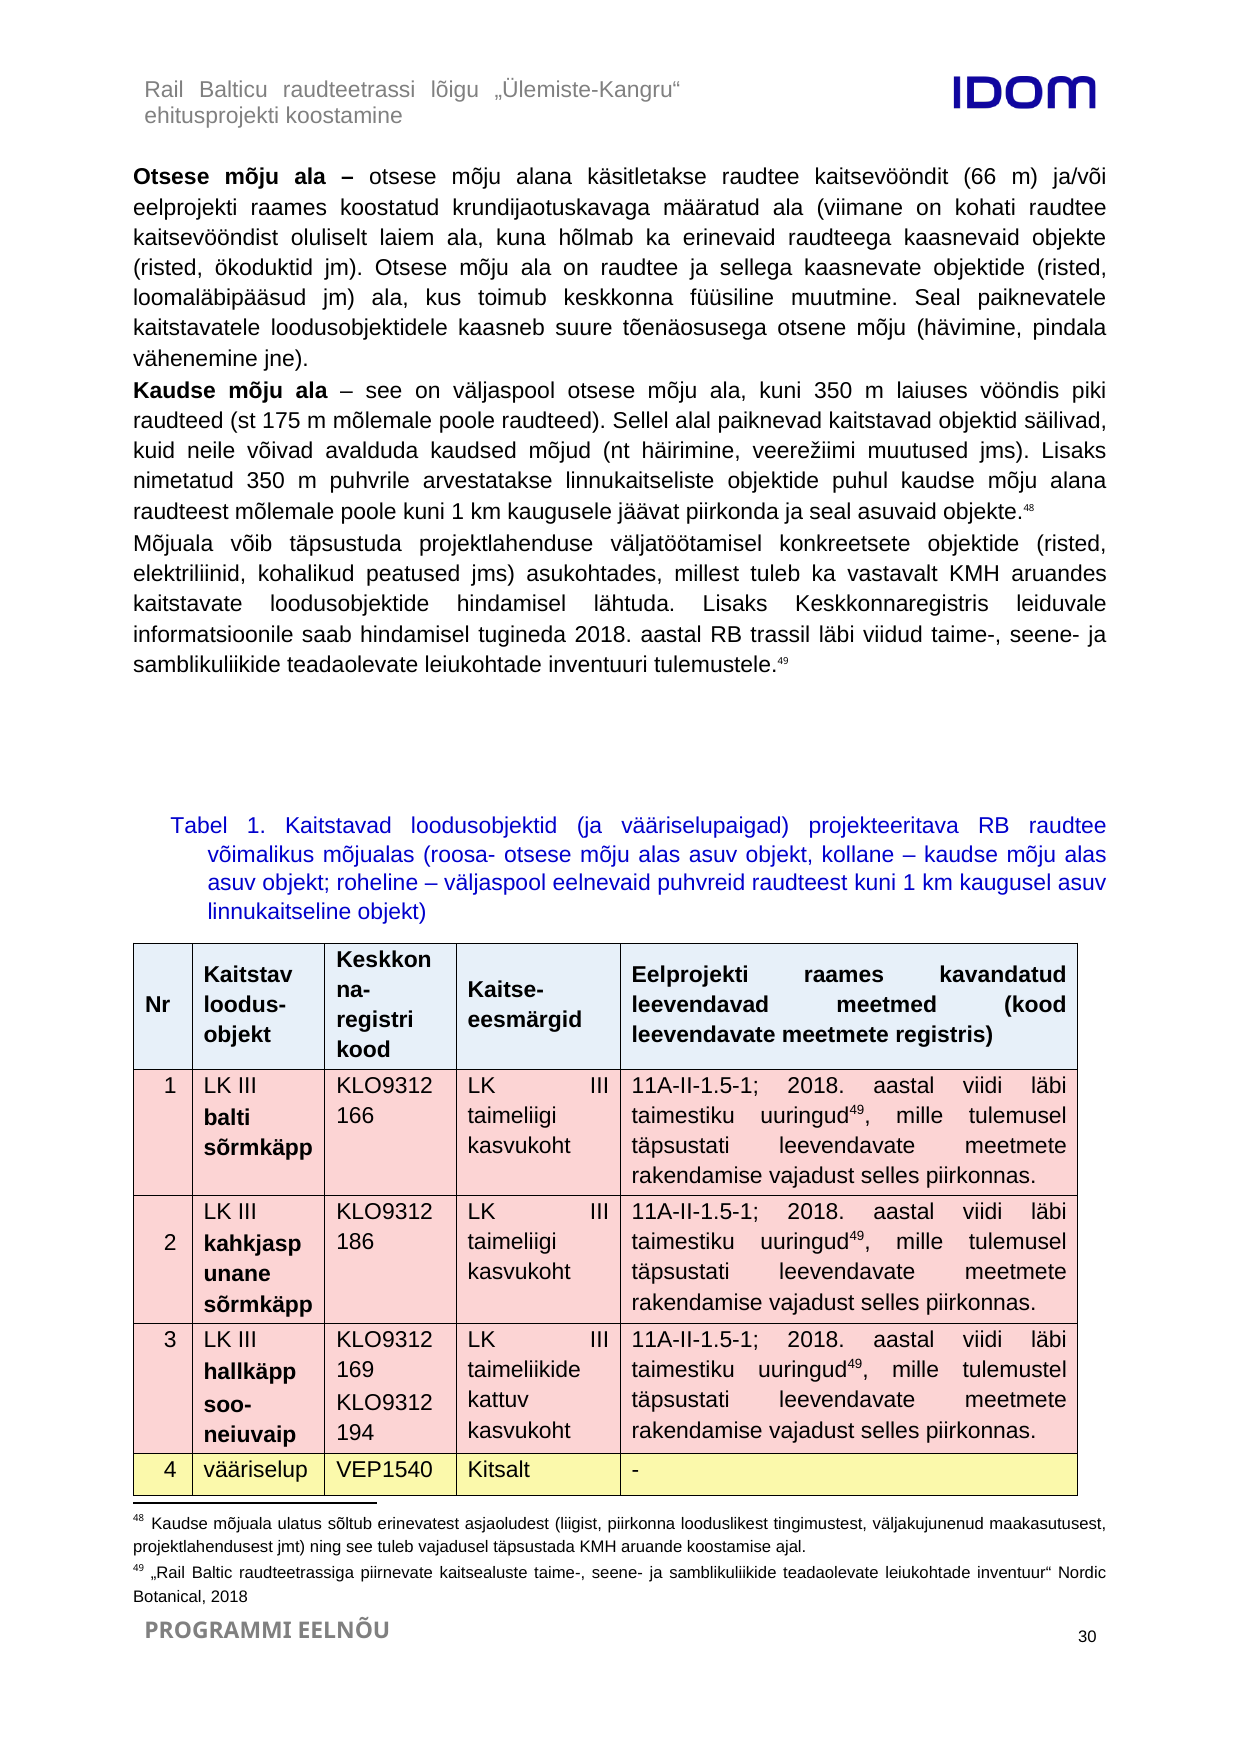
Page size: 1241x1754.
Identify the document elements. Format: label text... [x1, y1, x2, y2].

table_cell LK III hallkäpp soo-neiuvaip [193, 1324, 324, 1453]
table_header Keskkonna-registri kood [325, 944, 456, 1069]
table_cell VEP154096 [325, 1454, 456, 1495]
table_cell LK III taimeliikide kattuv kasvukoht [457, 1324, 620, 1453]
table_header Nr [134, 944, 192, 1069]
table_cell LK III taimeliigi kasvukoht [457, 1070, 620, 1195]
table_cell KLO9312186 [325, 1196, 456, 1323]
table_cell LK III taimeliigi kasvukoht [457, 1196, 620, 1323]
table_header Kaitse-eesmärgid [457, 944, 620, 1069]
table_cell [134, 1454, 192, 1495]
table_cell LK III kahkjaspunane sõrmkäpp [193, 1196, 324, 1323]
text Otsese mõju ala – otsese mõju alana käsitletakse raudtee kaitsevööndit (66 m) ja/või eelprojekti raames koostatud krundijaotuskavaga määratud ala (viimane on kohati raudtee kaitsevööndist oluliselt laiem ala, kuna hõlmab ka erinevaid raudteega kaasnevaid objekte (risted, ökoduktid jm). Otsese mõju ala on raudtee ja sellega kaasnevate objektide (risted, loomaläbipääsud jm) ala, kus toimub keskkonna füüsiline muutmine. Seal paiknevatele kaitstavatele loodusobjektidele kaasneb suure tõenäosusega otsene mõju (hävimine, pindala vähenemine jne). [133, 163, 1107, 371]
text Mõjuala võib täpsustuda projektlahenduse väljatöötamisel konkreetsete objektide (risted, elektriliinid, kohalikud peatused jms) asukohtades, millest tuleb ka vastavalt KMH aruandes kaitstavate loodusobjektide hindamisel lähtuda. Lisaks Keskkonnaregistris leiduvale informatsioonile saab hindamisel tugineda 2018. aastal RB trassil läbi viidud taime-, seene- ja samblikuliikide teadaolevate leiukohtade inventuuri tulemustele. [133, 530, 1107, 677]
table_cell [134, 1324, 192, 1453]
table_cell 11A-II-1.5-1; 2018. aastal viidi läbi taimestiku uuringud49, mille tulemustel täpsustati leevendavate meetmete rakendamise vajadust selles piirkonnas. [621, 1324, 1077, 1453]
picture [953, 76, 1096, 109]
table_cell - [621, 1454, 1077, 1495]
table_cell [134, 1070, 192, 1195]
table_header Eelprojekti raames kavandatud leevendavad meetmed (kood leevendavate meetmete registris) [621, 944, 1077, 1069]
table_cell [134, 1196, 192, 1323]
table_header Kaitstav loodus-objekt [193, 944, 324, 1069]
table_cell vääriselupaik [193, 1454, 324, 1495]
table_cell KLO9312166 [325, 1070, 456, 1195]
table_cell LK III balti sõrmkäpp [193, 1070, 324, 1195]
table_cell 11A-II-1.5-1; 2018. aastal viidi läbi taimestiku uuringud49, mille tulemusel täpsustati leevendavate meetmete rakendamise vajadust selles piirkonnas. [621, 1196, 1077, 1323]
text Kaudse mõju ala – see on väljaspool otsese mõju ala, kuni 350 m laiuses vööndis piki raudteed (st 175 m mõlemale poole raudteed). Sellel alal paiknevad kaitstavad objektid säilivad, kuid neile võivad avalduda kaudsed mõjud (nt häirimine, veerežiimi muutused jms). Lisaks nimetatud 350 m puhvrile arvestatakse linnukaitseliste objektide puhul kaudse mõju alana raudteest mõlemale poole kuni 1 km kaugusele jäävat piirkonda ja seal asuvaid objekte. [133, 377, 1107, 524]
table_cell 11A-II-1.5-1; 2018. aastal viidi läbi taimestiku uuringud49, mille tulemusel täpsustati leevendavate meetmete rakendamise vajadust selles piirkonnas. [621, 1070, 1077, 1195]
table_cell Kitsalt kohastunud, ohustatud, ohualdiste või haruldaste liikide suure esinemistõenäosusega ala metsas. [457, 1454, 620, 1495]
table_cell KLO9312169 KLO9312194 [325, 1324, 456, 1453]
